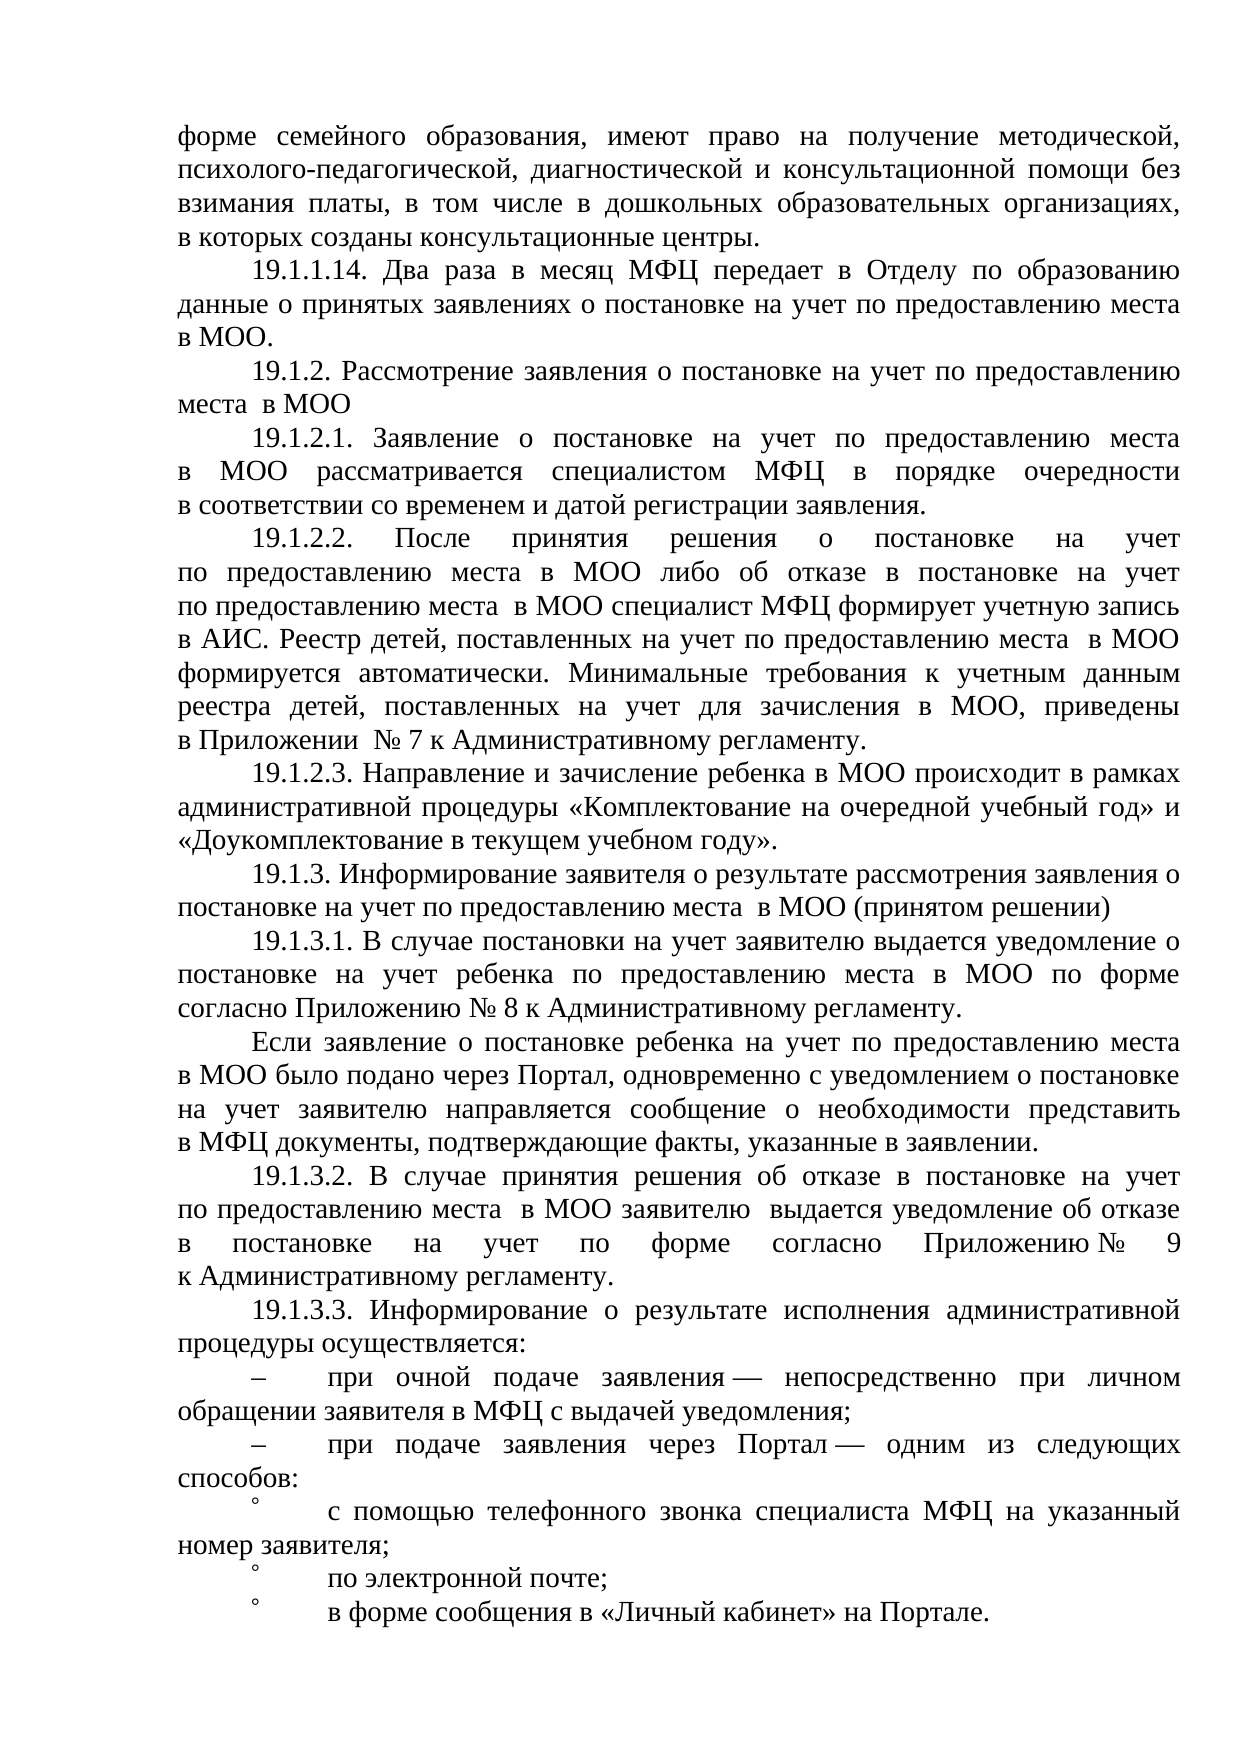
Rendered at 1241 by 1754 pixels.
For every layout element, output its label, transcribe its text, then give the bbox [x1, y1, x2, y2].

list 19.1.2.3. Направление и зачисление ребенка в МОО происходит в рамках административной процедуры «Комплектование на очередной учебный год» и «Доукомплектование в текущем учебном году». [177, 755, 1181, 856]
subtitle 19.1.2. Рассмотрение заявления о постановке на учет по предоставлению места в МОО [177, 353, 1181, 420]
list при подаче заявления через Портал — одним из следующих способов: [177, 1426, 1181, 1493]
list по электронной почте; [177, 1561, 1181, 1594]
list в форме сообщения в «Личный кабинет» на Портале. [177, 1594, 1181, 1628]
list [177, 118, 1181, 252]
list при очной подаче заявления — непосредственно при личном обращении заявителя в МФЦ с выдачей уведомления; [177, 1359, 1181, 1426]
list Если заявление о постановке ребенка на учет по предоставлению места в МОО было подано через Портал, одновременно с уведомлением о постановке на учет заявителю направляется сообщение о необходимости представить в МФЦ документы, подтверждающие факты, указанные в заявлении. [177, 1024, 1181, 1158]
list 19.1.2.2. После принятия решения о постановке на учет по предоставлению места в МОО либо об отказе в постановке на учет по предоставлению места в МОО специалист МФЦ формирует учетную запись в АИС. Реестр детей, поставленных на учет по предоставлению места в МОО формируется автоматически. Минимальные требования к учетным данным реестра детей, поставленных на учет для зачисления в МОО, приведены в Приложении № 7 к Административному регламенту. [177, 521, 1181, 755]
list 19.1.1.14. Два раза в месяц МФЦ передает в Отделу по образованию данные о принятых заявлениях о постановке на учет по предоставлению места в МОО. [177, 252, 1181, 353]
list 19.1.3.2. В случае принятия решения об отказе в постановке на учет по предоставлению места в МОО заявителю выдается уведомление об отказе в постановке на учет по форме согласно Приложению № 9 к Административному регламенту. [177, 1158, 1181, 1292]
list с помощью телефонного звонка специалиста МФЦ на указанный номер заявителя; [177, 1493, 1181, 1561]
list 19.1.2.1. Заявление о постановке на учет по предоставлению места в МОО рассматривается специалистом МФЦ в порядке очередности в соответствии со временем и датой регистрации заявления. [177, 420, 1181, 521]
list 19.1.3.3. Информирование о результате исполнения административной процедуры осуществляется: [177, 1292, 1181, 1359]
subtitle 19.1.3. Информирование заявителя о результате рассмотрения заявления о постановке на учет по предоставлению места в МОО (принятом решении) [177, 856, 1181, 923]
list 19.1.3.1. В случае постановки на учет заявителю выдается уведомление о постановке на учет ребенка по предоставлению места в МОО по форме согласно Приложению № 8 к Административному регламенту. [177, 923, 1181, 1024]
